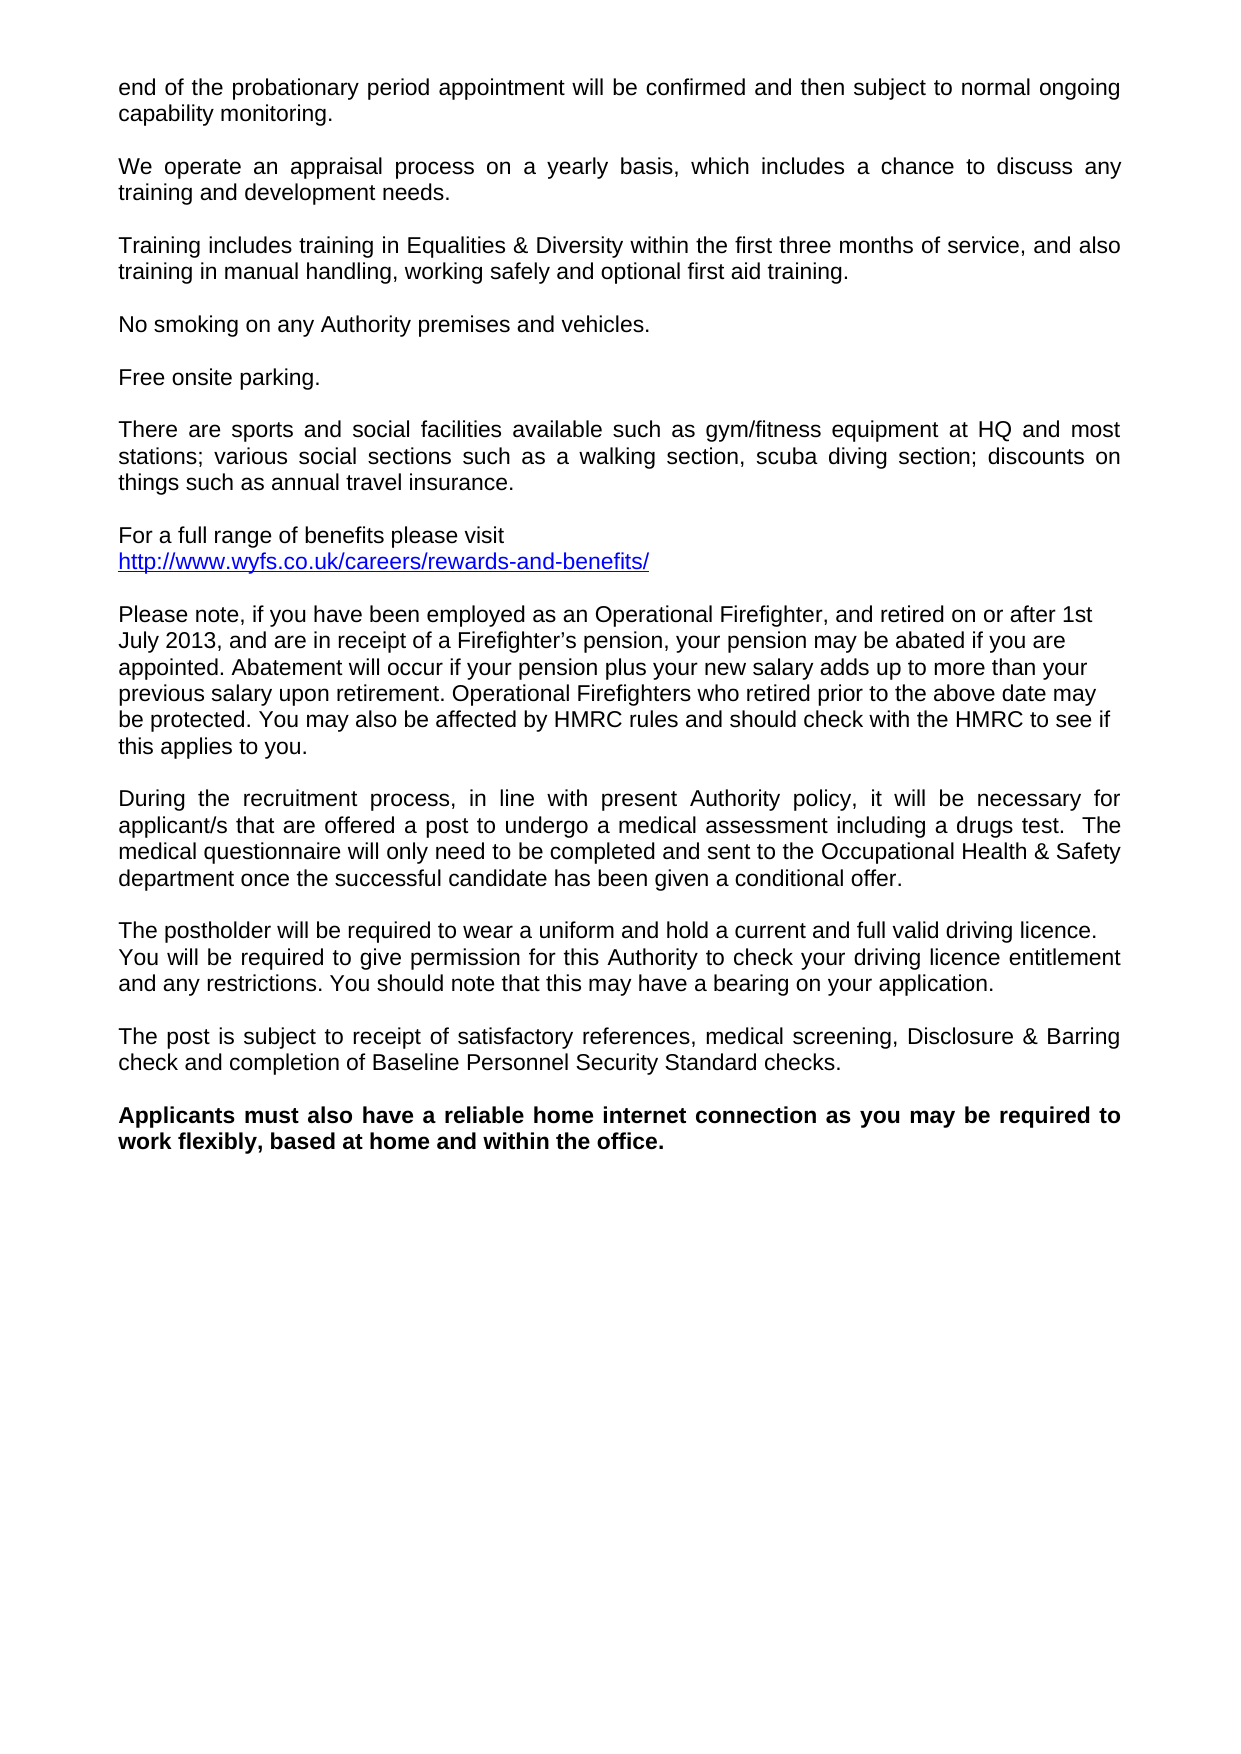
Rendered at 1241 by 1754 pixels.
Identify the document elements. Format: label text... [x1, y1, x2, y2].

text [118, 74, 1122, 127]
text No smoking on any Authority premises and vehicles. [118, 311, 1122, 337]
text For a full range of benefits please visit [118, 522, 1122, 548]
text Free onsite parking. [118, 364, 1122, 390]
text We operate an appraisal process on a yearly basis, which includes a chance to discuss any training and development needs. [118, 153, 1122, 206]
text You will be required to give permission for this Authority to check your driving licence entitlement and any restrictions. You should note that this may have a bearing on your application. [118, 943, 1122, 996]
text There are sports and social facilities available such as gym/fitness equipment at HQ and most stations; various social sections such as a walking section, scuba diving section; discounts on things such as annual travel insurance. [118, 416, 1122, 496]
text Please note, if you have been employed as an Operational Firefighter, and retired on or after 1st July 2013, and are in receipt of a Firefighter’s pension, your pension may be abated if you are appointed. Abatement will occur if your pension plus your new salary adds up to more than your previous salary upon retirement. Operational Firefighters who retired prior to the above date may be protected. You may also be affected by HMRC rules and should check with the HMRC to see if this applies to you. [118, 601, 1122, 759]
text During the recruitment process, in line with present Authority policy, it will be necessary for applicant/s that are offered a post to undergo a medical assessment including a drugs test. The medical questionnaire will only need to be completed and sent to the Occupational Health & Safety department once the successful candidate has been given a conditional offer. [118, 785, 1122, 891]
text Training includes training in Equalities & Diversity within the first three months of service, and also training in manual handling, working safely and optional first aid training. [118, 232, 1122, 285]
text The postholder will be required to wear a uniform and hold a current and full valid driving licence. [118, 917, 1122, 943]
text http://www.wyfs.co.uk/careers/rewards-and-benefits/ [118, 548, 1122, 574]
text The post is subject to receipt of satisfactory references, medical screening, Disclosure & Barring check and completion of Baseline Personnel Security Standard checks. [118, 1023, 1122, 1075]
text Applicants must also have a reliable home internet connection as you may be required to work flexibly, based at home and within the office. [118, 1102, 1122, 1154]
